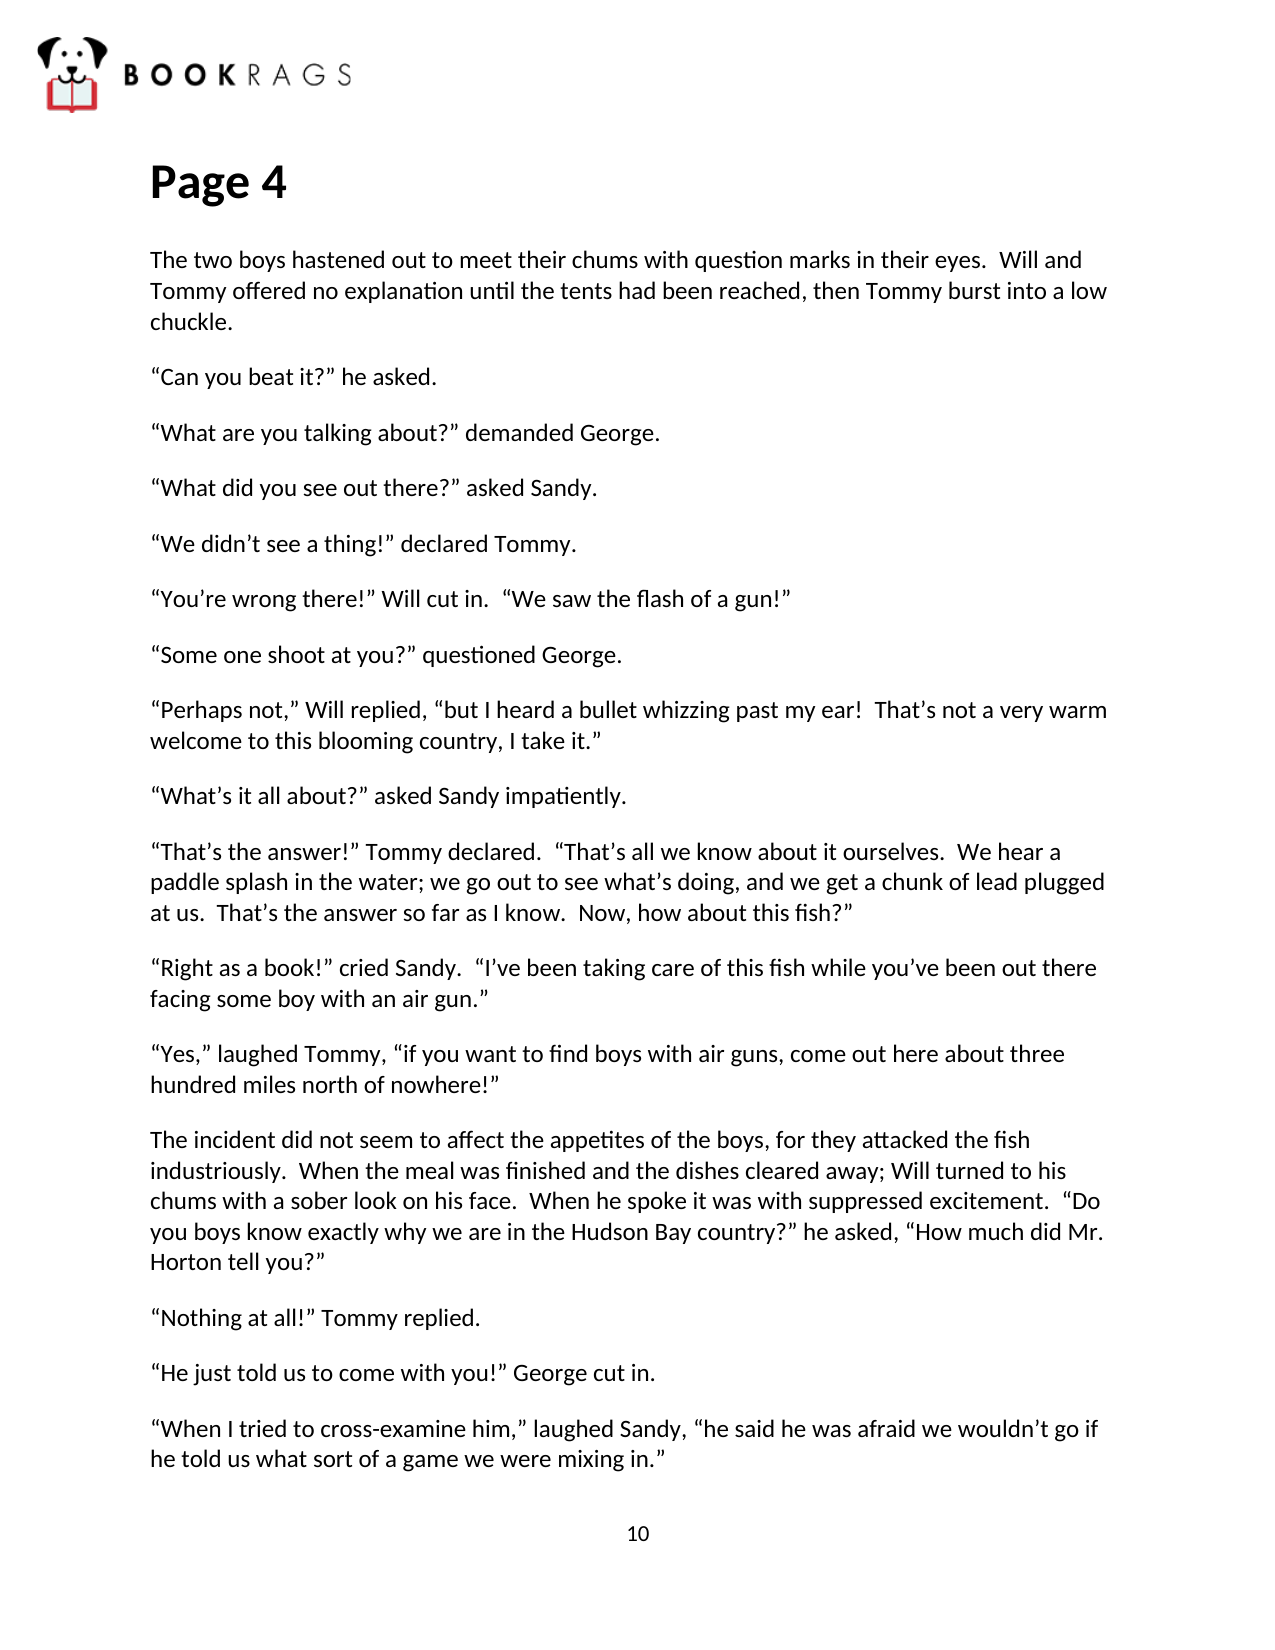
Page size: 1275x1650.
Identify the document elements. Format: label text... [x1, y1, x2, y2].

text “Perhaps not,” Will replied, “but I heard a bullet whizzing past my ear! That’s not a very warm welcome to this blooming country, I take it.” [150, 694, 1125, 755]
text “Yes,” laughed Tommy, “if you want to find boys with air guns, come out here about three hundred miles north of nowhere!” [150, 1038, 1125, 1099]
text “That’s the answer!” Tommy declared. “That’s all we know about it ourselves. We hear a paddle splash in the water; we go out to see what’s doing, and we get a chunk of lead plugged at us. That’s the answer so far as I know. Now, how about this fish?” [150, 836, 1125, 927]
text “Can you beat it?” he asked. [150, 361, 1125, 392]
text “When I tried to cross-examine him,” laughed Sandy, “he said he was afraid we wouldn’t go if he told us what sort of a game we were mixing in.” [150, 1413, 1125, 1474]
text The incident did not seem to affect the appetites of the boys, for they attacked the fish industriously. When the meal was finished and the dishes cleared away; Will turned to his chums with a sober look on his face. When he spoke it was with suppressed excitement. “Do you boys know exactly why we are in the Hudson Bay country?” he asked, “How much did Mr. Horton tell you?” [150, 1124, 1125, 1277]
text “What’s it all about?” asked Sandy impatiently. [150, 780, 1125, 811]
text “Some one shoot at you?” questioned George. [150, 639, 1125, 669]
text “Right as a book!” cried Sandy. “I’ve been taking care of this fish while you’ve been out there facing some boy with an air gun.” [150, 952, 1125, 1013]
text “What are you talking about?” demanded George. [150, 417, 1125, 447]
picture [37, 37, 351, 113]
text “We didn’t see a thing!” declared Tommy. [150, 528, 1125, 558]
text “What did you see out there?” asked Sandy. [150, 472, 1125, 503]
text The two boys hastened out to meet their chums with question marks in their eyes. Will and Tommy offered no explanation until the tents had been reached, then Tommy burst into a low chuckle. [150, 244, 1125, 336]
text Page 4 [150, 150, 1125, 211]
text “He just told us to come with you!” George cut in. [150, 1358, 1125, 1388]
text “Nothing at all!” Tommy replied. [150, 1302, 1125, 1333]
text “You’re wrong there!” Will cut in. “We saw the flash of a gun!” [150, 583, 1125, 614]
